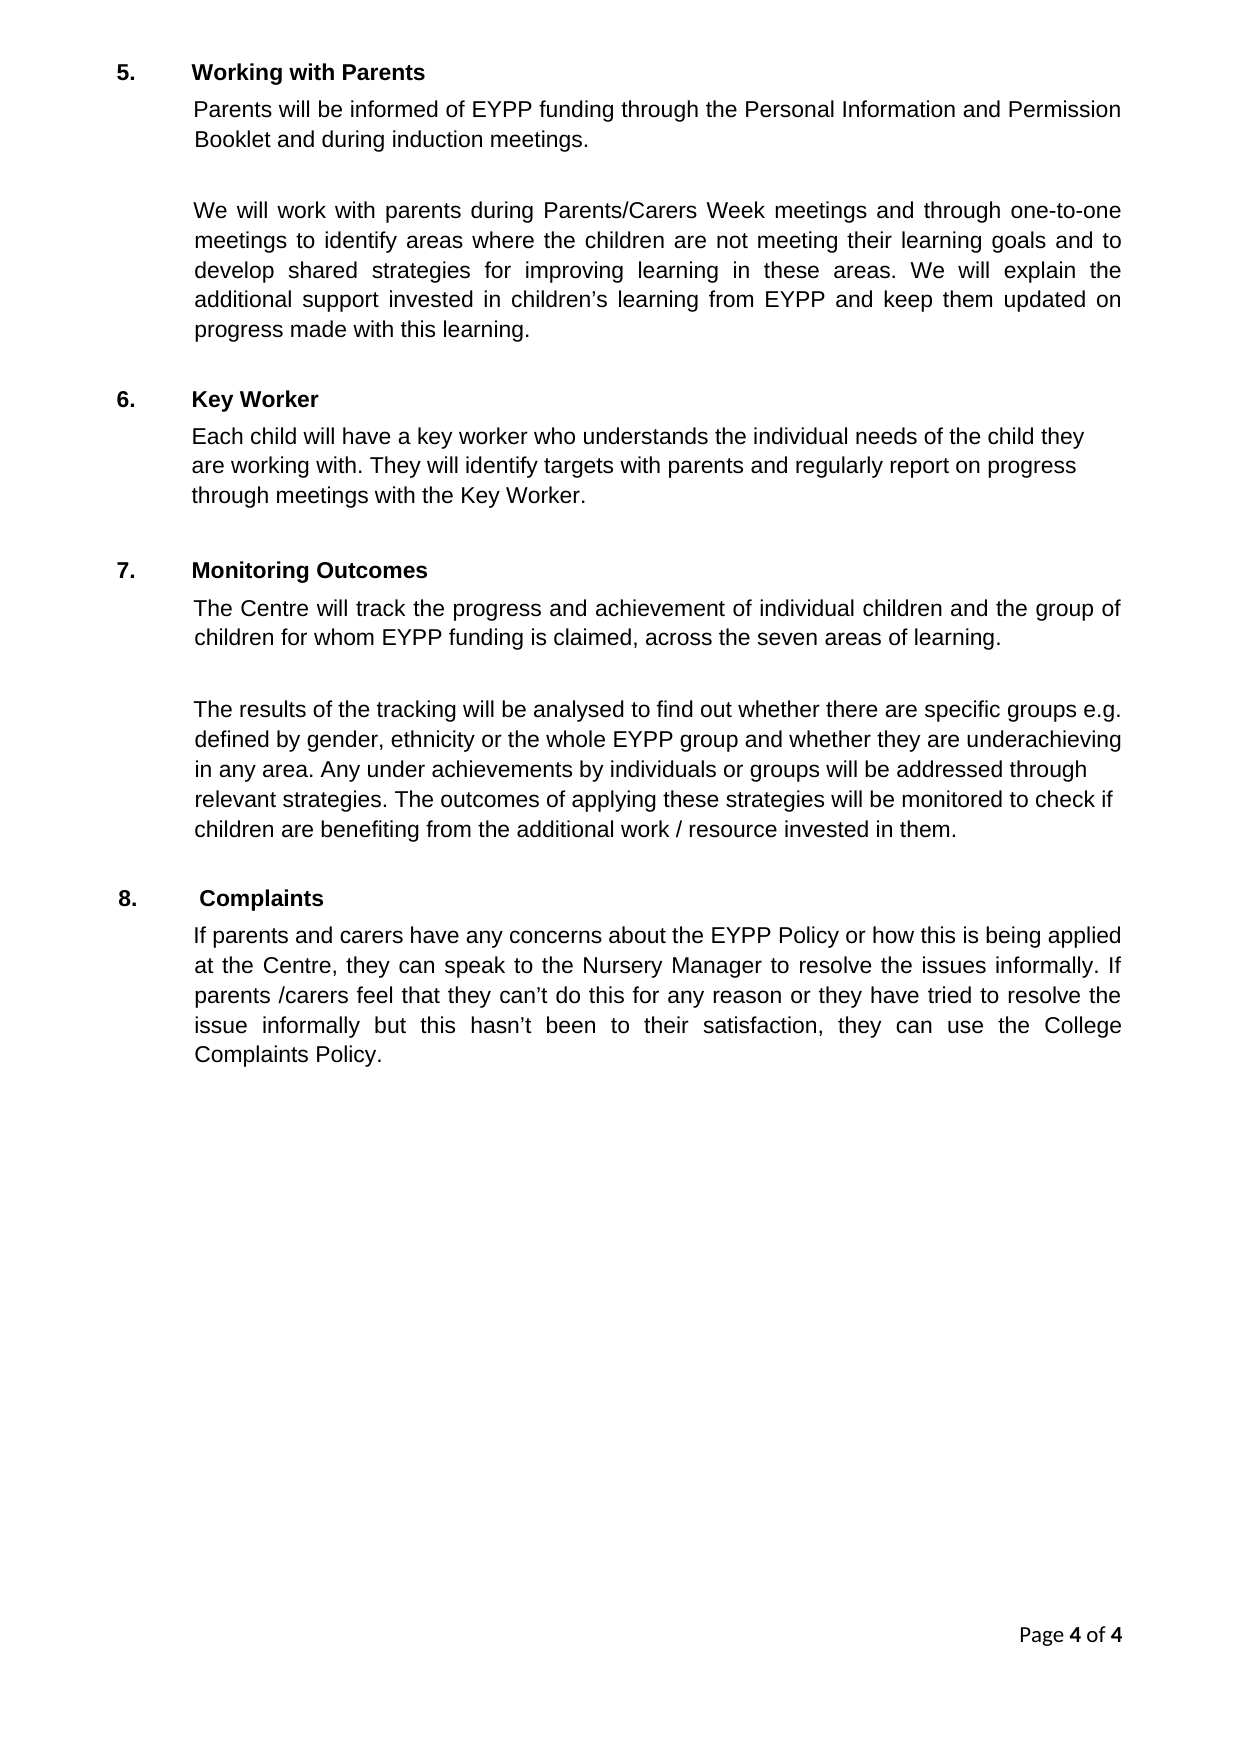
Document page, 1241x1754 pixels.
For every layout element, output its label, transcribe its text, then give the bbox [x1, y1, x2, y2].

text in any area. Any under achievements by individuals or groups will be addressed through [118, 756, 1122, 783]
text children are benefiting from the additional work / resource invested in them. [118, 816, 1122, 843]
text Each child will have a key worker who understands the individual needs of the child they are working with. They will identify targets with parents and regularly report on progress through meetings with the Key Worker. [191, 423, 1123, 508]
text If parents and carers have any concerns about the EYPP Policy or how this is being applied at the Centre, they can speak to the Nursery Manager to resolve the issues informally. If parents /carers feel that they can’t do this for any reason or they have tried to resolve the issue informally but this hasn’t been to their satisfaction, they can use the College Complaints Policy. [193, 922, 1122, 1068]
text We will work with parents during Parents/Carers Week meetings and through one-to-one meetings to identify areas where the children are not meeting their learning goals and to develop shared strategies for improving learning in these areas. We will explain the additional support invested in children’s learning from EYPP and keep them updated on progress made with this learning. [193, 197, 1122, 342]
text The Centre will track the progress and achievement of individual children and the group of children for whom EYPP funding is claimed, across the seven areas of learning. [193, 594, 1122, 651]
subtitle Key Worker [116, 386, 1122, 412]
subtitle Monitoring Outcomes [116, 557, 1122, 584]
subtitle Complaints [118, 885, 1122, 912]
text relevant strategies. The outcomes of applying these strategies will be monitored to check if [118, 786, 1122, 813]
text defined by gender, ethnicity or the whole EYPP group and whether they are underachieving [118, 726, 1122, 752]
subtitle Working with Parents [116, 59, 1122, 85]
text Parents will be informed of EYPP funding through the Personal Information and Permission Booklet and during induction meetings. [193, 96, 1122, 152]
text The results of the tracking will be analysed to find out whether there are specific groups e.g. [118, 696, 1122, 722]
